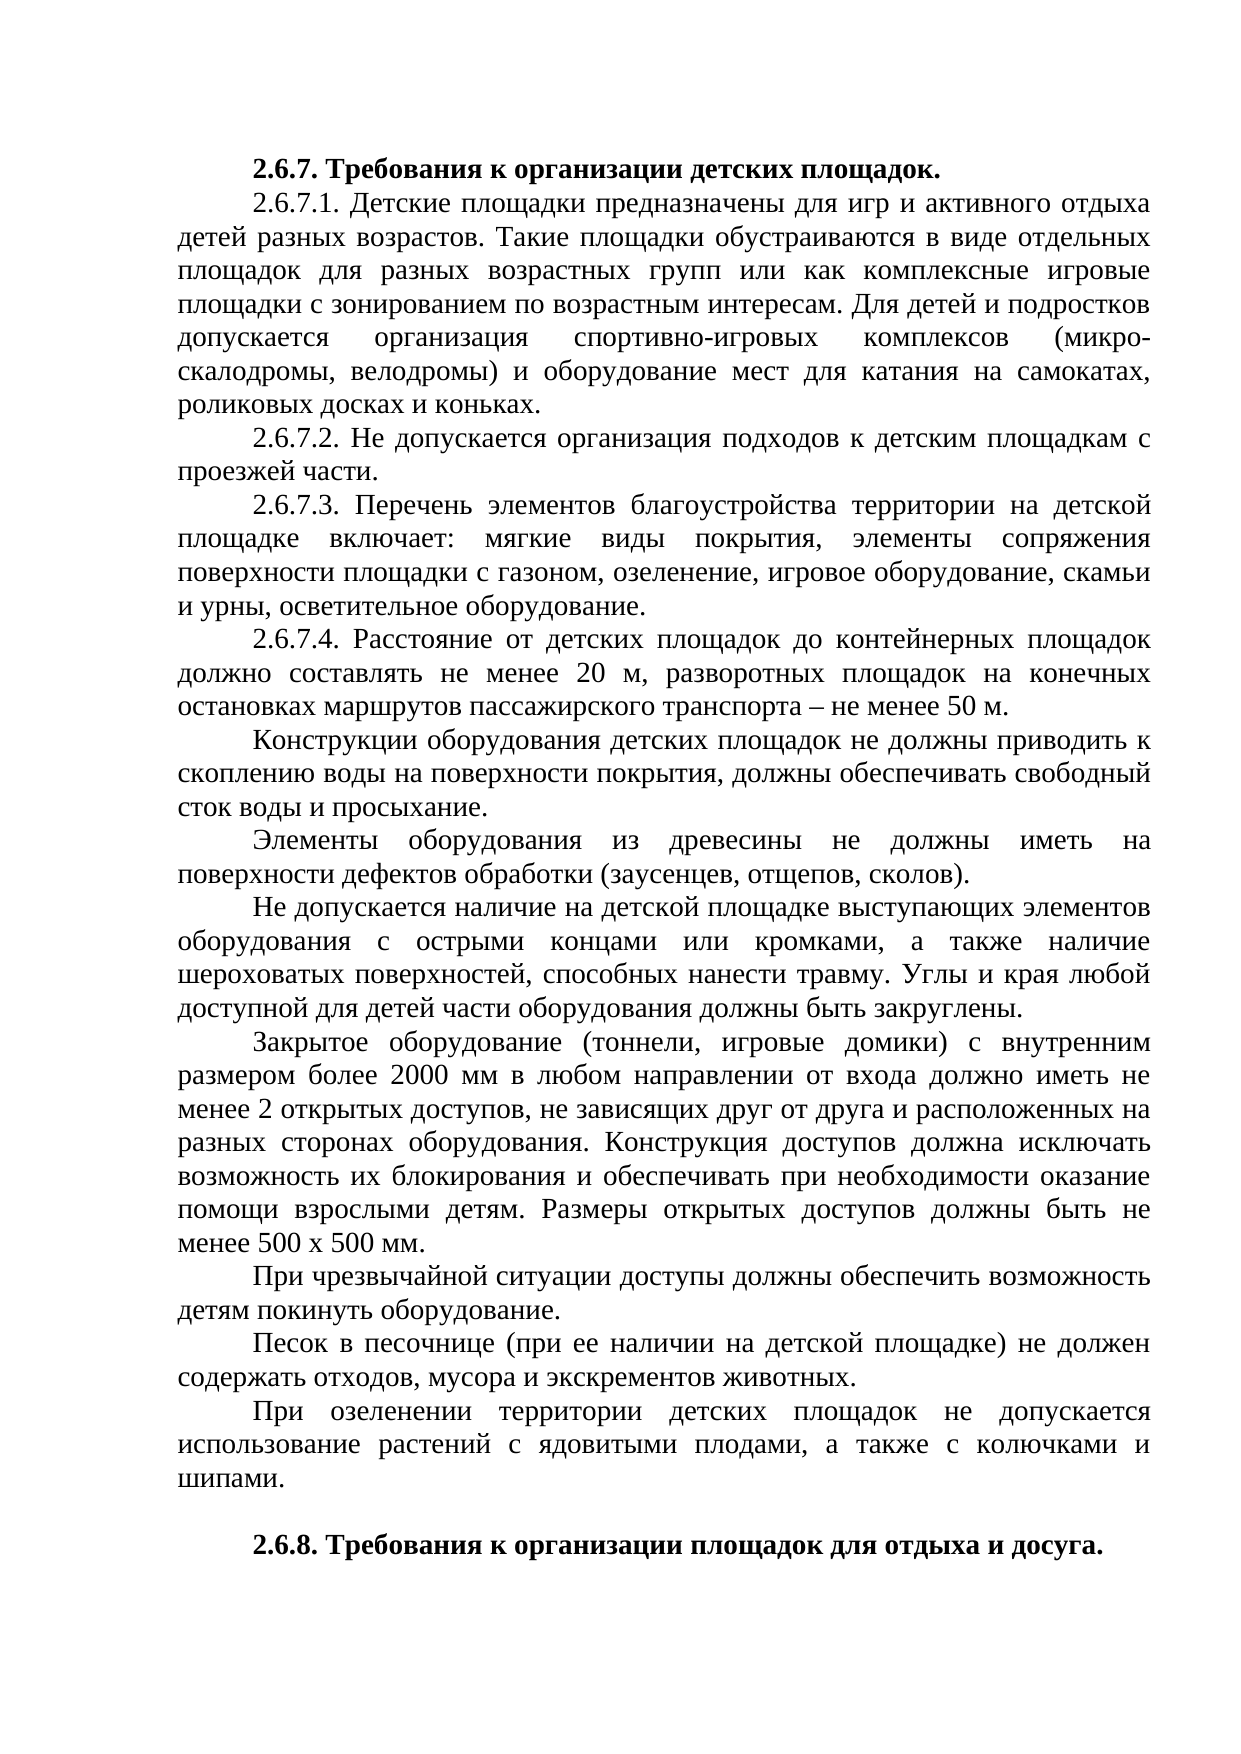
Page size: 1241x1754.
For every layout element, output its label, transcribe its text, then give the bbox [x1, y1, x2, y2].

text 2.6.7. Требования к организации детских площадок. [177, 152, 1152, 185]
text Песок в песочнице (при ее наличии на детской площадке) не должен содержать отходов, мусора и экскрементов животных. [177, 1326, 1152, 1393]
text При озеленении территории детских площадок не допускается использование растений с ядовитыми плодами, а также с колючками и шипами. [177, 1393, 1152, 1493]
text Закрытое оборудование (тоннели, игровые домики) с внутренним размером более в любом направлении от входа должно иметь не менее 2 открытых доступов, не зависящих друг от друга и расположенных на разных сторонах оборудования. Конструкция доступов должна исключать возможность их блокирования и обеспечивать при необходимости оказание помощи взрослыми детям. Размеры открытых доступов должны быть не менее 500 x . [177, 1024, 1152, 1258]
text 2.6.7.4. Расстояние от детских площадок до контейнерных площадок должно составлять не менее , разворотных площадок на конечных остановках маршрутов пассажирского транспорта – не менее . [177, 621, 1152, 722]
text 2.6.7.2. Не допускается организация подходов к детским площадкам с проезжей части. [177, 420, 1152, 487]
text Элементы оборудования из древесины не должны иметь на поверхности дефектов обработки (заусенцев, отщепов, сколов). [177, 822, 1152, 889]
text При чрезвычайной ситуации доступы должны обеспечить возможность детям покинуть оборудование. [177, 1258, 1152, 1326]
text 2.6.7.3. Перечень элементов благоустройства территории на детской площадке включает: мягкие виды покрытия, элементы сопряжения поверхности площадки с газоном, озеленение, игровое оборудование, скамьи и урны, осветительное оборудование. [177, 487, 1152, 621]
text Не допускается наличие на детской площадке выступающих элементов оборудования с острыми концами или кромками, а также наличие шероховатых поверхностей, способных нанести травму. Углы и края любой доступной для детей части оборудования должны быть закруглены. [177, 889, 1152, 1024]
text 2.6.8. Требования к организации площадок для отдыха и досуга. [177, 1527, 1152, 1560]
text 2.6.7.1. Детские площадки предназначены для игр и активного отдыха детей разных возрастов. Такие площадки обустраиваются в виде отдельных площадок для разных возрастных групп или как комплексные игровые площадки с зонированием по возрастным интересам. Для детей и подростков допускается организация спортивно-игровых комплексов (микро-скалодромы, велодромы) и оборудование мест для катания на самокатах, роликовых досках и коньках. [177, 185, 1152, 420]
text Конструкции оборудования детских площадок не должны приводить к скоплению воды на поверхности покрытия, должны обеспечивать свободный сток воды и просыхание. [177, 722, 1152, 822]
